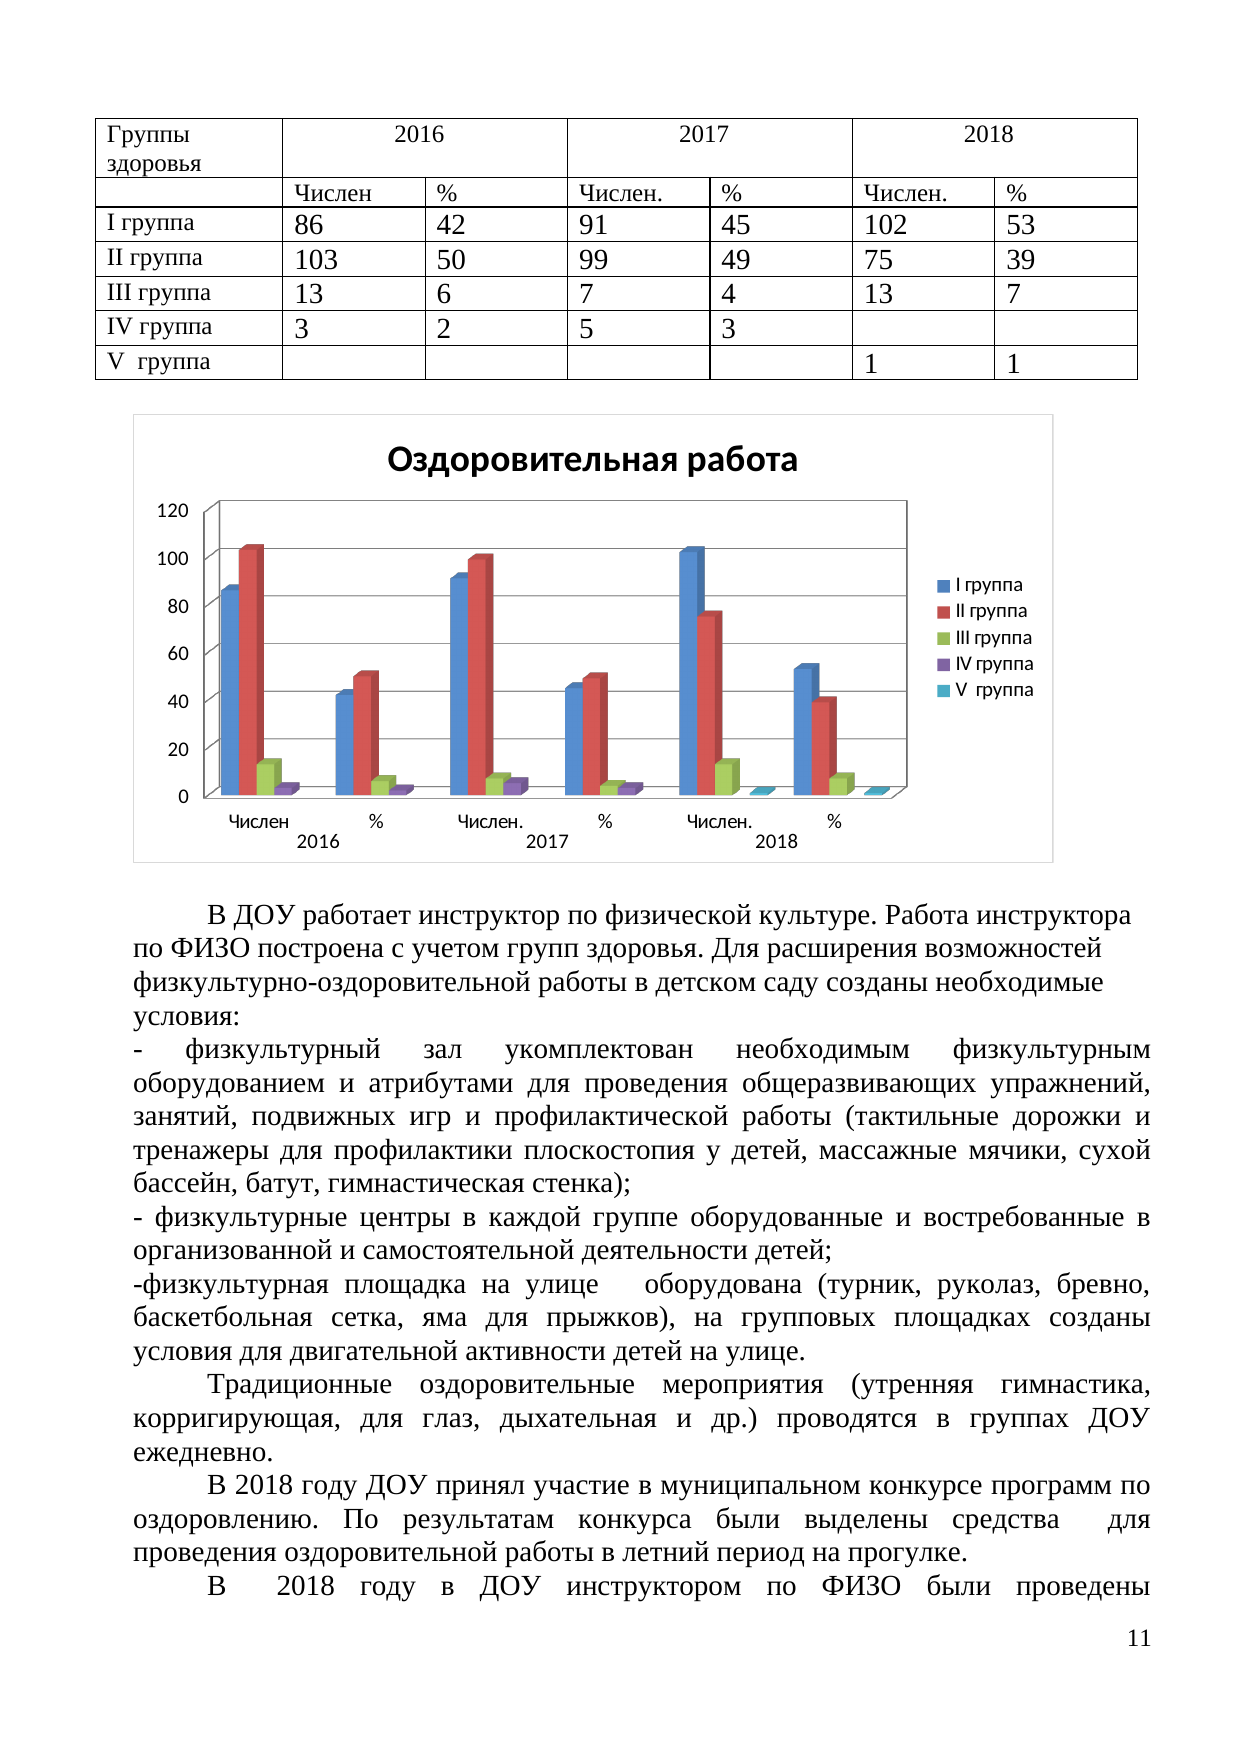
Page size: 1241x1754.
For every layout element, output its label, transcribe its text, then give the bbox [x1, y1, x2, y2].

table_cell 91 [568, 208, 709, 241]
table_cell Числен [283, 178, 425, 206]
table_cell 50 [426, 242, 567, 276]
table_cell 1 [853, 346, 994, 379]
table_cell % [426, 178, 567, 206]
table_header Группы здоровья [96, 119, 282, 177]
table_cell II группа [96, 242, 282, 276]
table_cell [853, 311, 994, 345]
table_cell 49 [711, 242, 852, 276]
text В 2018 году ДОУ принял участие в муниципальном конкурсе программ по оздоровлению. По результатам конкурса были выделены средства для проведения оздоровительной работы в летний период на прогулке. [133, 1467, 1152, 1568]
table_cell 99 [568, 242, 709, 276]
table_cell 13 [853, 277, 994, 310]
table_header 2017 [568, 119, 852, 177]
text В ДОУ работает инструктор по физической культуре. Работа инструктора по ФИЗО построена с учетом групп здоровья. Для расширения возможностей физкультурно-оздоровительной работы в детском саду созданы необходимые условия: [133, 897, 1152, 1031]
table_cell [568, 346, 709, 379]
table_cell Числен. [568, 178, 709, 206]
table_cell 7 [995, 277, 1137, 310]
table_cell 5 [568, 311, 709, 345]
table_cell 86 [283, 208, 425, 241]
table_cell V группа [96, 346, 282, 379]
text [133, 1568, 1152, 1601]
text -физкультурная площадка на улице оборудована (турник, руколаз, бревно, баскетбольная сетка, яма для прыжков), на групповых площадках созданы условия для двигательной активности детей на улице. [133, 1266, 1152, 1367]
table_header 2018 [853, 119, 1137, 177]
table_cell 3 [711, 311, 852, 345]
table_cell 75 [853, 242, 994, 276]
table_cell 3 [283, 311, 425, 345]
text - физкультурные центры в каждой группе оборудованные и востребованные в организованной и самостоятельной деятельности детей; [133, 1199, 1152, 1266]
table_cell [995, 311, 1137, 345]
table_cell % [995, 178, 1137, 206]
table_cell 1 [995, 346, 1137, 379]
text - физкультурный зал укомплектован необходимым физкультурным оборудованием и атрибутами для проведения общеразвивающих упражнений, занятий, подвижных игр и профилактической работы (тактильные дорожки и тренажеры для профилактики плоскостопия у детей, массажные мячики, сухой бассейн, батут, гимнастическая стенка); [133, 1031, 1152, 1199]
table_cell % [711, 178, 852, 206]
table_cell 7 [568, 277, 709, 310]
table_cell Числен. [853, 178, 994, 206]
text Традиционные оздоровительные мероприятия (утренняя гимнастика, корригирующая, для глаз, дыхательная и др.) проводятся в группах ДОУ ежедневно. [133, 1367, 1152, 1467]
table_cell 13 [283, 277, 425, 310]
table_cell 45 [711, 208, 852, 241]
table_cell [426, 346, 567, 379]
table_cell 53 [995, 208, 1137, 241]
table_cell [283, 346, 425, 379]
table_cell 6 [426, 277, 567, 310]
table_cell I группа [96, 208, 282, 241]
table_cell [711, 346, 852, 379]
table_cell 2 [426, 311, 567, 345]
table_cell 39 [995, 242, 1137, 276]
table_cell [96, 178, 282, 206]
table_cell 4 [711, 277, 852, 310]
table_cell III группа [96, 277, 282, 310]
table_cell 102 [853, 208, 994, 241]
table_cell 42 [426, 208, 567, 241]
table_cell IV группа [96, 311, 282, 345]
table_cell 103 [283, 242, 425, 276]
table_header 2016 [283, 119, 567, 177]
